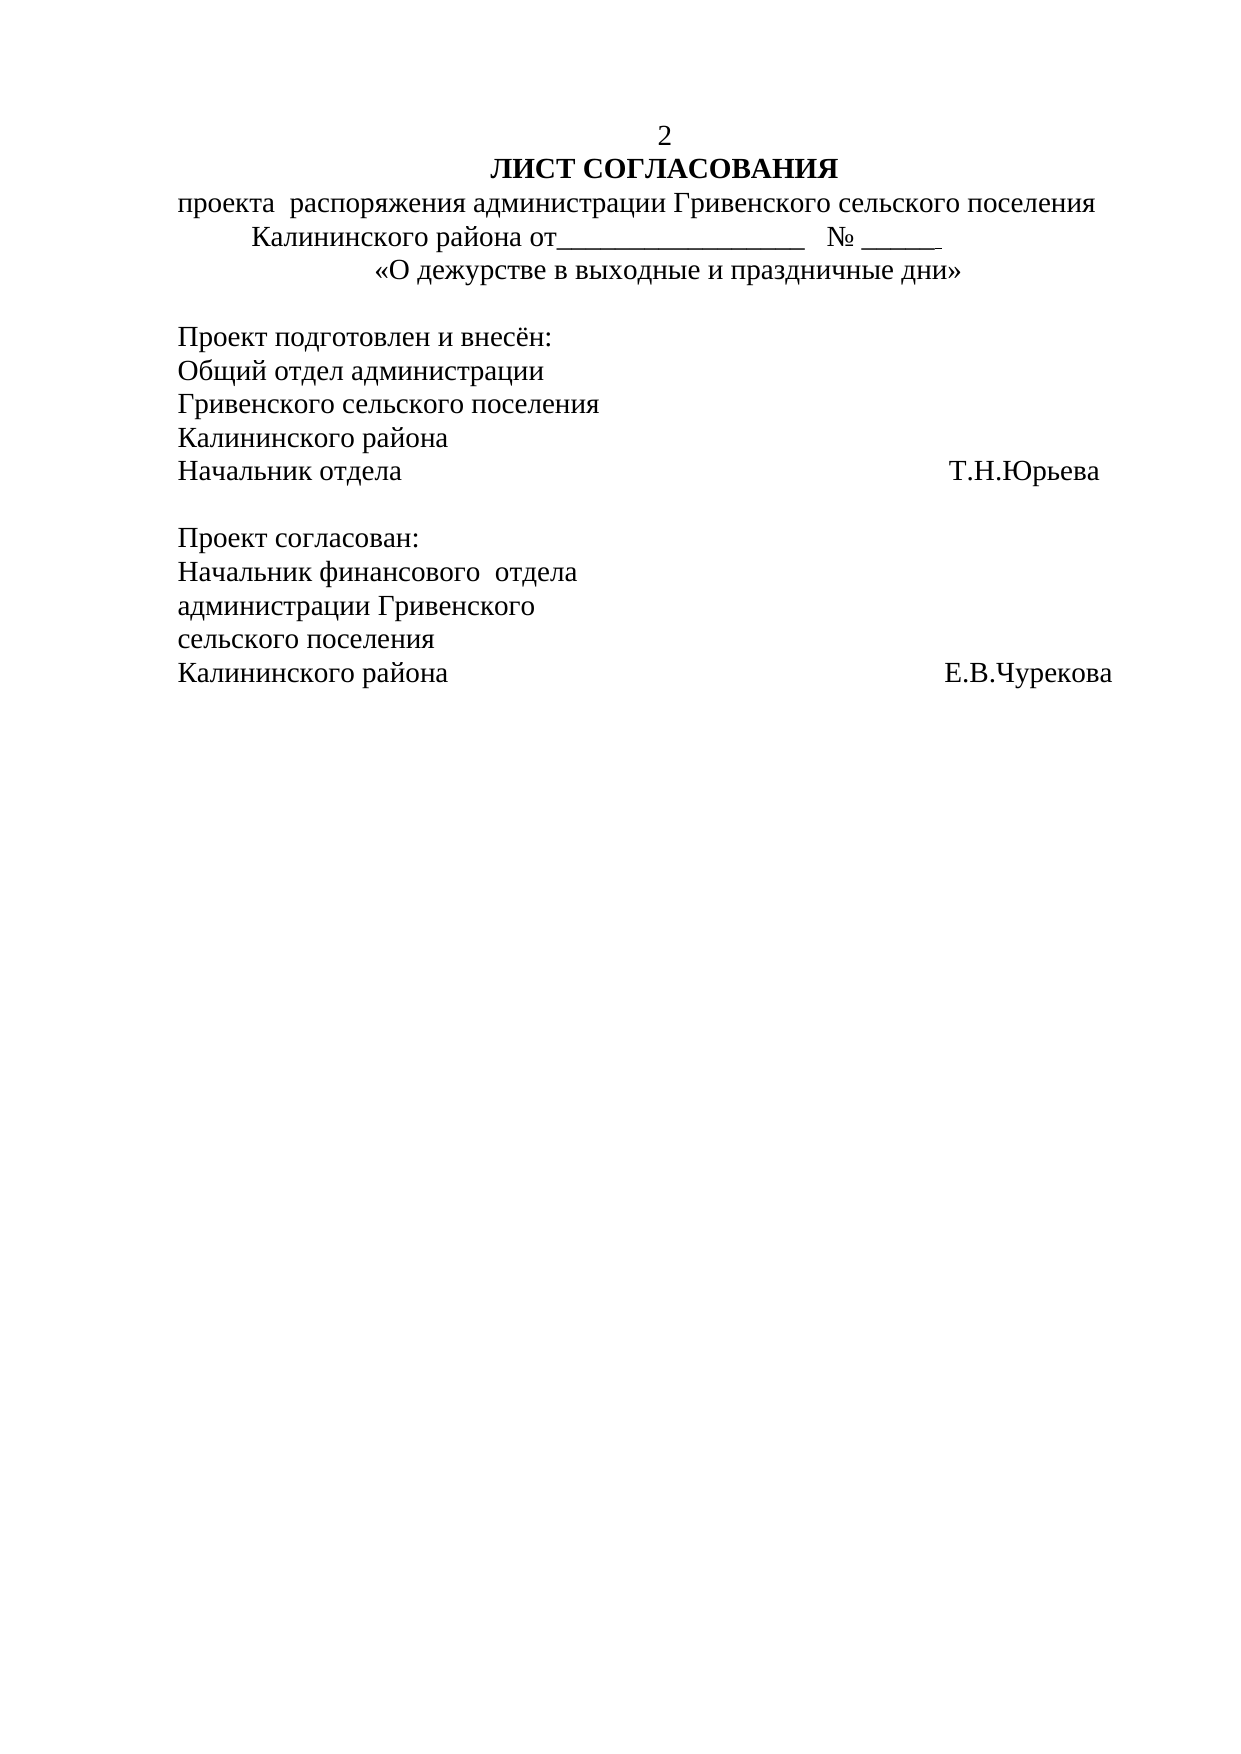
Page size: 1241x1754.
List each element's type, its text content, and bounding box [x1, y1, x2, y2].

text проекта распоряжения администрации Гривенского сельского поселения [177, 185, 1152, 219]
text Начальник финансового отдела [177, 554, 1152, 588]
text Гривенского сельского поселения [177, 386, 1152, 420]
text Калининского района Е.В.Чурекова [177, 655, 1152, 688]
text администрации Гривенского [177, 588, 1152, 621]
text 2 [177, 118, 1152, 152]
text Калининского района от_________________ № _____ [177, 219, 1152, 252]
text Проект согласован: [177, 521, 1152, 554]
text Проект подготовлен и внесён: [177, 319, 1152, 353]
text «О дежурстве в выходные и праздничные дни» [177, 252, 1152, 286]
text ЛИСТ СОГЛАСОВАНИЯ [177, 152, 1152, 185]
text сельского поселения [177, 621, 1152, 655]
text Общий отдел администрации [177, 353, 1152, 386]
text Калининского района [177, 420, 1152, 453]
text Начальник отдела Т.Н.Юрьева [177, 453, 1152, 487]
